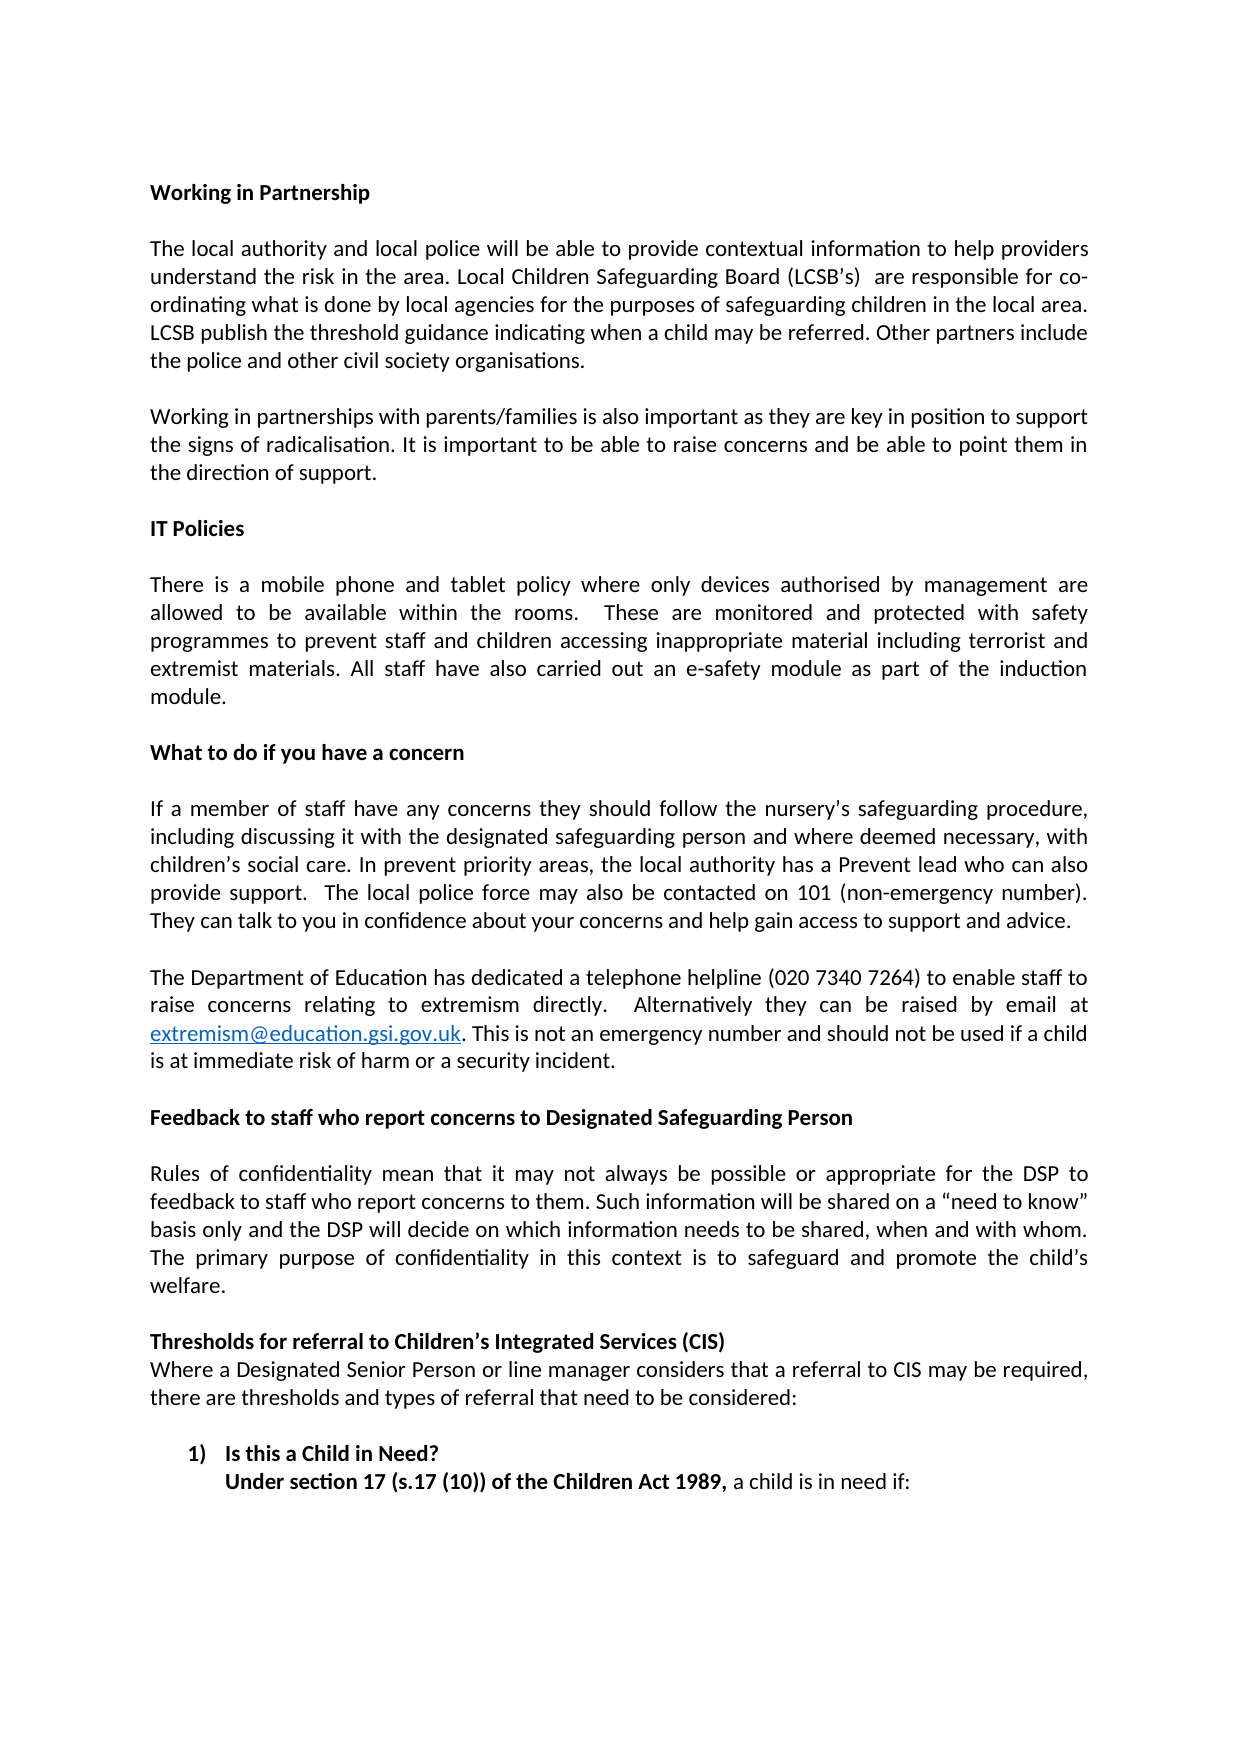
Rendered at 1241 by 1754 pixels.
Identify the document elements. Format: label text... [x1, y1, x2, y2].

text Working in Partnership [150, 178, 1090, 206]
text Thresholds for referral to Children’s Integrated Services (CIS) [150, 1327, 1090, 1355]
text If a member of staff have any concerns they should follow the nursery’s safeguarding procedure, including discussing it with the designated safeguarding person and where deemed necessary, with children’s social care. In prevent priority areas, the local authority has a Prevent lead who can also provide support. The local police force may also be contacted on 101 (non-emergency number). They can talk to you in confidence about your concerns and help gain access to support and advice. [150, 794, 1090, 934]
list Is this a Child in Need? [187, 1439, 1090, 1467]
text Working in partnerships with parents/families is also important as they are key in position to support the signs of radicalisation. It is important to be able to raise concerns and be able to point them in the direction of support. [150, 402, 1090, 486]
text Rules of confidentiality mean that it may not always be possible or appropriate for the DSP to feedback to staff who report concerns to them. Such information will be shared on a “need to know” basis only and the DSP will decide on which information needs to be shared, when and with whom. The primary purpose of confidentiality in this context is to safeguard and promote the child’s welfare. [150, 1159, 1090, 1299]
text IT Policies [150, 514, 1090, 542]
text The local authority and local police will be able to provide contextual information to help providers understand the risk in the area. Local Children Safeguarding Board (LCSB’s) are responsible for co-ordinating what is done by local agencies for the purposes of safeguarding children in the local area. LCSB publish the threshold guidance indicating when a child may be referred. Other partners include the police and other civil society organisations. [150, 234, 1090, 374]
text Feedback to staff who report concerns to Designated Safeguarding Person [150, 1103, 1090, 1131]
text There is a mobile phone and tablet policy where only devices authorised by management are allowed to be available within the rooms. These are monitored and protected with safety programmes to prevent staff and children accessing inappropriate material including terrorist and extremist materials. All staff have also carried out an e-safety module as part of the induction module. [150, 570, 1090, 710]
text Where a Designated Senior Person or line manager considers that a referral to CIS may be required, there are thresholds and types of referral that need to be considered: [150, 1355, 1090, 1411]
text The Department of Education has dedicated a telephone helpline (020 7340 7264) to enable staff to raise concerns relating to extremism directly. Alternatively they can be raised by email at extremism@education.gsi.gov.uk. This is not an emergency number and should not be used if a child is at immediate risk of harm or a security incident. [150, 963, 1090, 1075]
text Under section 17 (s.17 (10)) of the Children Act 1989, a child is in need if: [225, 1467, 1090, 1495]
text What to do if you have a concern [150, 738, 1090, 766]
